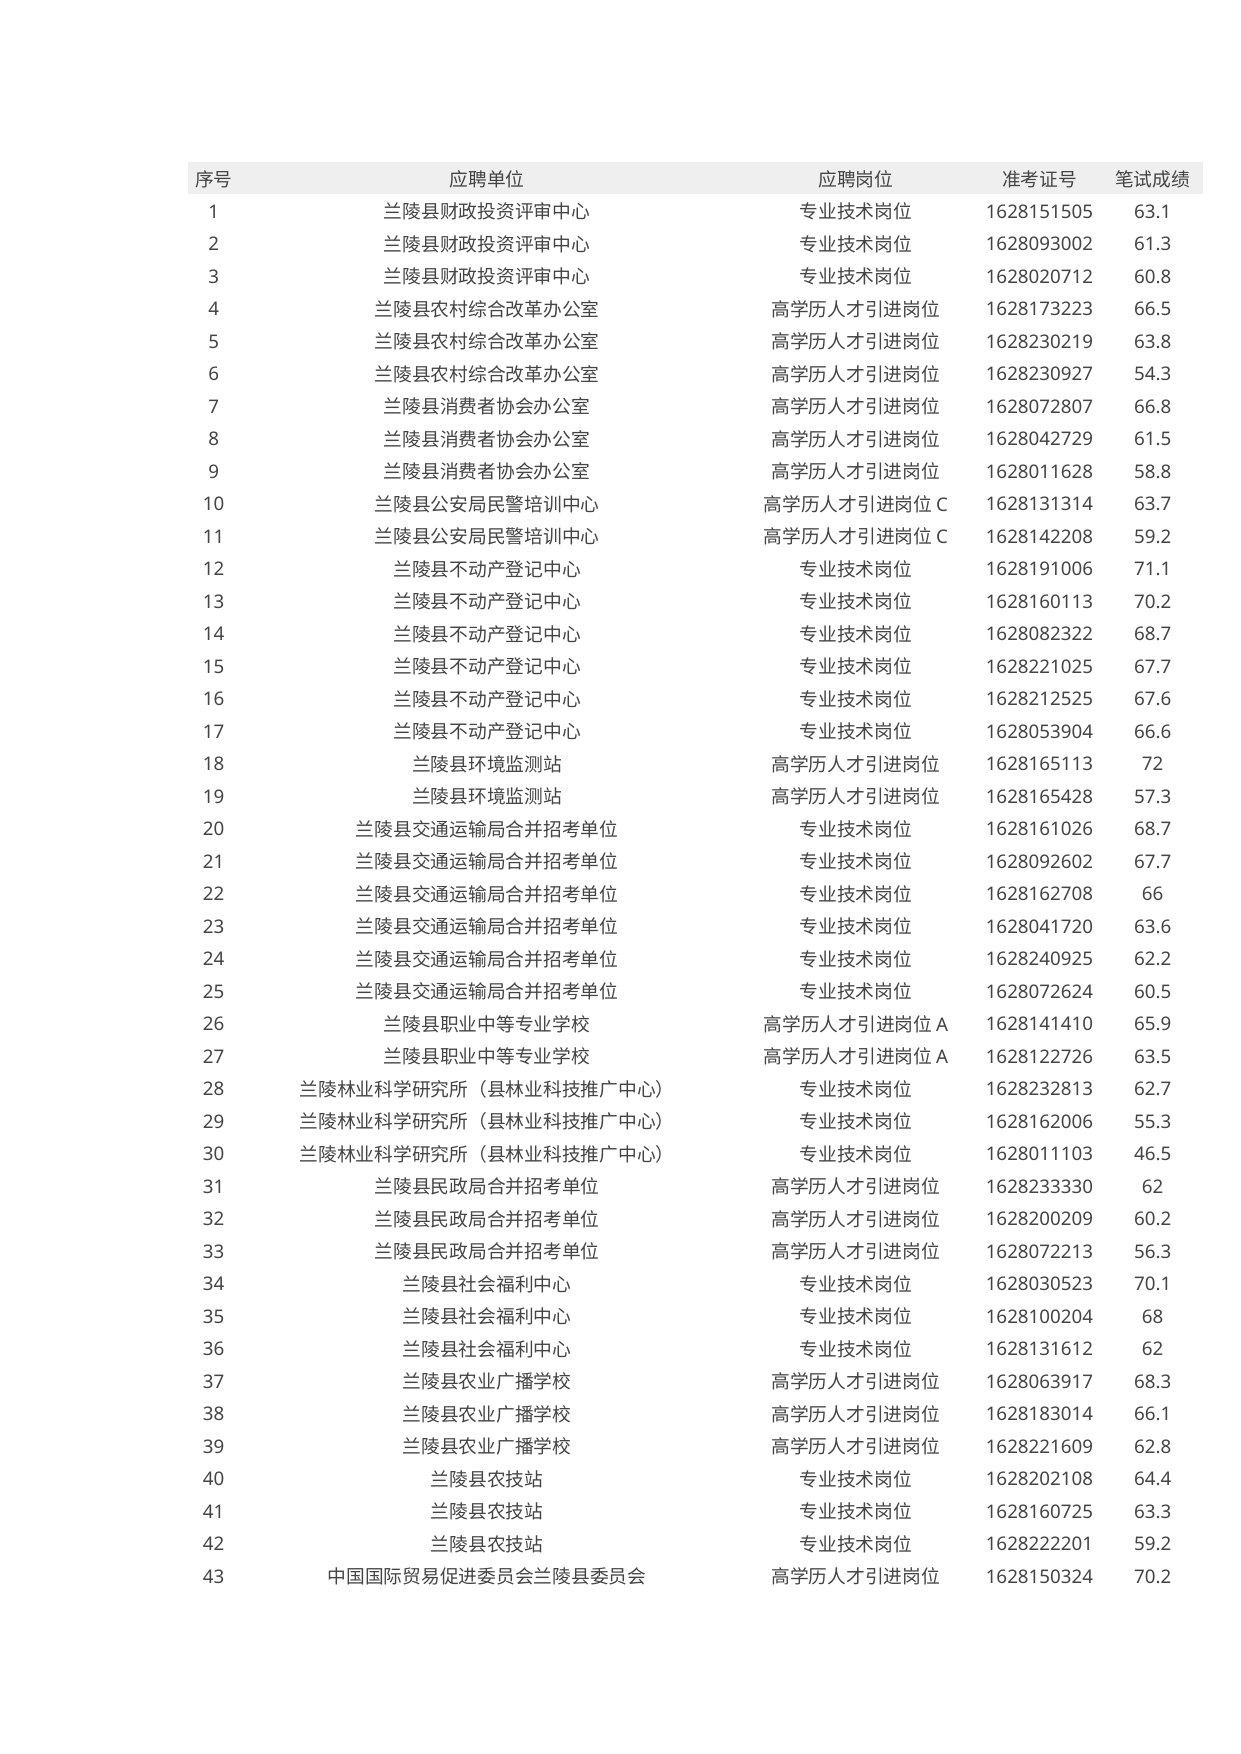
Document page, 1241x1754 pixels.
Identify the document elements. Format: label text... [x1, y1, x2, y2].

table_cell 兰陵县交通运输局合并招考单位 [239, 877, 734, 909]
table_cell 5 [188, 325, 239, 357]
table_cell 1628233330 [977, 1170, 1102, 1202]
table_cell 高学历人才引进岗位 [734, 422, 977, 454]
table_cell 兰陵县交通运输局合并招考单位 [239, 975, 734, 1007]
table_cell 29 [188, 1105, 239, 1137]
table_cell 高学历人才引进岗位 [734, 1560, 977, 1592]
table_cell 60.8 [1102, 260, 1203, 292]
table_cell 1628141410 [977, 1007, 1102, 1039]
table_cell 1628093002 [977, 227, 1102, 259]
table_cell 1628011628 [977, 455, 1102, 487]
table_cell 1628092602 [977, 845, 1102, 877]
table_header 序号 [188, 162, 239, 194]
table_cell 13 [188, 585, 239, 617]
table_cell 1628011103 [977, 1137, 1102, 1169]
table_cell 兰陵县财政投资评审中心 [239, 227, 734, 259]
table_cell 1628200209 [977, 1202, 1102, 1234]
table_cell 兰陵县消费者协会办公室 [239, 390, 734, 422]
table_cell 1628232813 [977, 1072, 1102, 1104]
table_cell 1628072624 [977, 975, 1102, 1007]
table_cell 兰陵县交通运输局合并招考单位 [239, 942, 734, 974]
table_cell 专业技术岗位 [734, 1105, 977, 1137]
table_cell 专业技术岗位 [734, 227, 977, 259]
table_cell 1628212525 [977, 682, 1102, 714]
table_cell 67.7 [1102, 650, 1203, 682]
table_header 应聘单位 [239, 162, 734, 194]
table_cell 67.6 [1102, 682, 1203, 714]
table_cell 9 [188, 455, 239, 487]
table_cell 高学历人才引进岗位 [734, 455, 977, 487]
table_cell 8 [188, 422, 239, 454]
table_header 笔试成绩 [1102, 162, 1203, 194]
table_cell 专业技术岗位 [734, 1495, 977, 1527]
table_cell 高学历人才引进岗位 [734, 1235, 977, 1267]
table_cell 56.3 [1102, 1235, 1203, 1267]
table_cell 兰陵县农村综合改革办公室 [239, 292, 734, 324]
table_cell 66.8 [1102, 390, 1203, 422]
table_cell 70.2 [1102, 585, 1203, 617]
table_cell 21 [188, 845, 239, 877]
table_cell 兰陵县农技站 [239, 1462, 734, 1494]
table_cell 兰陵县民政局合并招考单位 [239, 1202, 734, 1234]
table_cell 兰陵县公安局民警培训中心 [239, 487, 734, 519]
table_cell 1628151505 [977, 195, 1102, 227]
table_cell 1628230219 [977, 325, 1102, 357]
table_cell 1628221609 [977, 1430, 1102, 1462]
table_cell 高学历人才引进岗位 [734, 747, 977, 779]
table_cell 专业技术岗位 [734, 1072, 977, 1104]
table_cell 兰陵县社会福利中心 [239, 1332, 734, 1364]
table_cell 专业技术岗位 [734, 1267, 977, 1299]
table_cell 1628160725 [977, 1495, 1102, 1527]
table_cell 兰陵县不动产登记中心 [239, 650, 734, 682]
table_cell 专业技术岗位 [734, 650, 977, 682]
table_cell 18 [188, 747, 239, 779]
table_cell 60.5 [1102, 975, 1203, 1007]
table_cell 1628202108 [977, 1462, 1102, 1494]
table_cell 62.8 [1102, 1430, 1203, 1462]
table_cell 63.3 [1102, 1495, 1203, 1527]
table_cell 专业技术岗位 [734, 1462, 977, 1494]
table_cell 1628161026 [977, 812, 1102, 844]
table_cell 兰陵县交通运输局合并招考单位 [239, 910, 734, 942]
table_cell 兰陵县不动产登记中心 [239, 585, 734, 617]
table_cell 1628030523 [977, 1267, 1102, 1299]
table_cell 高学历人才引进岗位 [734, 292, 977, 324]
table_cell 兰陵县财政投资评审中心 [239, 260, 734, 292]
table_cell 专业技术岗位 [734, 975, 977, 1007]
table_cell 23 [188, 910, 239, 942]
table_cell 72 [1102, 747, 1203, 779]
table_cell 兰陵县农村综合改革办公室 [239, 357, 734, 389]
table_cell 兰陵县职业中等专业学校 [239, 1007, 734, 1039]
table_header 应聘岗位 [734, 162, 977, 194]
table_cell 40 [188, 1462, 239, 1494]
table_cell 17 [188, 715, 239, 747]
table_cell 70.2 [1102, 1560, 1203, 1592]
table_cell 兰陵县交通运输局合并招考单位 [239, 812, 734, 844]
table_cell 1628150324 [977, 1560, 1102, 1592]
table_cell 67.7 [1102, 845, 1203, 877]
table_cell 高学历人才引进岗位 [734, 780, 977, 812]
table_cell 高学历人才引进岗位C [734, 520, 977, 552]
table_cell 1628122726 [977, 1040, 1102, 1072]
table_cell 中国国际贸易促进委员会兰陵县委员会 [239, 1560, 734, 1592]
table_cell 1628230927 [977, 357, 1102, 389]
table_cell 27 [188, 1040, 239, 1072]
table_cell 兰陵县社会福利中心 [239, 1267, 734, 1299]
table_cell 兰陵林业科学研究所（县林业科技推广中心） [239, 1105, 734, 1137]
table_cell 专业技术岗位 [734, 552, 977, 584]
table_cell 兰陵县不动产登记中心 [239, 617, 734, 649]
table_cell 59.2 [1102, 1527, 1203, 1559]
table_cell 66.1 [1102, 1397, 1203, 1429]
table_cell 专业技术岗位 [734, 910, 977, 942]
table_cell 兰陵县农技站 [239, 1495, 734, 1527]
table_cell 33 [188, 1235, 239, 1267]
table_cell 1628072213 [977, 1235, 1102, 1267]
table_cell 62 [1102, 1170, 1203, 1202]
table_cell 专业技术岗位 [734, 260, 977, 292]
table_cell 1628160113 [977, 585, 1102, 617]
table_cell 1628183014 [977, 1397, 1102, 1429]
table_cell 30 [188, 1137, 239, 1169]
table_cell 63.1 [1102, 195, 1203, 227]
table_cell 68.7 [1102, 812, 1203, 844]
table_cell 39 [188, 1430, 239, 1462]
table_cell 41 [188, 1495, 239, 1527]
table_cell 63.8 [1102, 325, 1203, 357]
table_cell 1628053904 [977, 715, 1102, 747]
table_cell 6 [188, 357, 239, 389]
table_cell 1628100204 [977, 1300, 1102, 1332]
table_cell 兰陵林业科学研究所（县林业科技推广中心） [239, 1137, 734, 1169]
table_cell 71.1 [1102, 552, 1203, 584]
table_cell 1628162708 [977, 877, 1102, 909]
table_cell 高学历人才引进岗位C [734, 487, 977, 519]
table_cell 1628173223 [977, 292, 1102, 324]
table_cell 15 [188, 650, 239, 682]
table_cell 68.3 [1102, 1365, 1203, 1397]
table_cell 1628165428 [977, 780, 1102, 812]
table_cell 34 [188, 1267, 239, 1299]
table_cell 专业技术岗位 [734, 682, 977, 714]
table_cell 20 [188, 812, 239, 844]
table_cell 兰陵县交通运输局合并招考单位 [239, 845, 734, 877]
table_cell 28 [188, 1072, 239, 1104]
table_cell 66.6 [1102, 715, 1203, 747]
table_cell 1628142208 [977, 520, 1102, 552]
table_cell 专业技术岗位 [734, 845, 977, 877]
table_cell 68.7 [1102, 617, 1203, 649]
table_cell 兰陵县财政投资评审中心 [239, 195, 734, 227]
table_cell 高学历人才引进岗位 [734, 357, 977, 389]
table_cell 兰陵县职业中等专业学校 [239, 1040, 734, 1072]
table_cell 22 [188, 877, 239, 909]
table_cell 60.2 [1102, 1202, 1203, 1234]
table_cell 3 [188, 260, 239, 292]
table_cell 62.2 [1102, 942, 1203, 974]
table_cell 66.5 [1102, 292, 1203, 324]
table_cell 61.3 [1102, 227, 1203, 259]
table_cell 62 [1102, 1332, 1203, 1364]
table_cell 1628042729 [977, 422, 1102, 454]
table_cell 64.4 [1102, 1462, 1203, 1494]
table_cell 66 [1102, 877, 1203, 909]
table_cell 兰陵县公安局民警培训中心 [239, 520, 734, 552]
table_cell 1628082322 [977, 617, 1102, 649]
table_cell 专业技术岗位 [734, 585, 977, 617]
table_cell 兰陵县消费者协会办公室 [239, 422, 734, 454]
table_cell 11 [188, 520, 239, 552]
table_cell 兰陵县民政局合并招考单位 [239, 1170, 734, 1202]
table_cell 兰陵县环境监测站 [239, 780, 734, 812]
table_cell 1628222201 [977, 1527, 1102, 1559]
table_cell 兰陵县农业广播学校 [239, 1365, 734, 1397]
table_cell 35 [188, 1300, 239, 1332]
table_cell 1628240925 [977, 942, 1102, 974]
table_cell 专业技术岗位 [734, 1332, 977, 1364]
table_cell 兰陵县环境监测站 [239, 747, 734, 779]
table_cell 高学历人才引进岗位 [734, 1170, 977, 1202]
table_cell 25 [188, 975, 239, 1007]
table_cell 1628072807 [977, 390, 1102, 422]
table_cell 兰陵县不动产登记中心 [239, 552, 734, 584]
table_cell 兰陵林业科学研究所（县林业科技推广中心） [239, 1072, 734, 1104]
table_cell 54.3 [1102, 357, 1203, 389]
table_cell 高学历人才引进岗位A [734, 1040, 977, 1072]
table_cell 高学历人才引进岗位 [734, 1430, 977, 1462]
table_cell 兰陵县农业广播学校 [239, 1430, 734, 1462]
table_cell 55.3 [1102, 1105, 1203, 1137]
table_cell 1628020712 [977, 260, 1102, 292]
table_cell 42 [188, 1527, 239, 1559]
table_cell 1628191006 [977, 552, 1102, 584]
table_cell 兰陵县农村综合改革办公室 [239, 325, 734, 357]
table_cell 兰陵县农业广播学校 [239, 1397, 734, 1429]
table_cell 1628162006 [977, 1105, 1102, 1137]
table_cell 专业技术岗位 [734, 812, 977, 844]
table_cell 61.5 [1102, 422, 1203, 454]
table_cell 63.7 [1102, 487, 1203, 519]
table_cell 63.6 [1102, 910, 1203, 942]
table_cell 高学历人才引进岗位 [734, 390, 977, 422]
table_cell 65.9 [1102, 1007, 1203, 1039]
table_cell 兰陵县民政局合并招考单位 [239, 1235, 734, 1267]
table_cell 兰陵县农技站 [239, 1527, 734, 1559]
table_cell 1628165113 [977, 747, 1102, 779]
table_cell 1628041720 [977, 910, 1102, 942]
table_cell 4 [188, 292, 239, 324]
table_cell 1628063917 [977, 1365, 1102, 1397]
table_cell 2 [188, 227, 239, 259]
table_cell 专业技术岗位 [734, 1527, 977, 1559]
table_cell 31 [188, 1170, 239, 1202]
table_cell 兰陵县消费者协会办公室 [239, 455, 734, 487]
table_cell 兰陵县不动产登记中心 [239, 715, 734, 747]
table_cell 19 [188, 780, 239, 812]
table_cell 43 [188, 1560, 239, 1592]
table_cell 专业技术岗位 [734, 1300, 977, 1332]
table_cell 70.1 [1102, 1267, 1203, 1299]
table_cell 兰陵县不动产登记中心 [239, 682, 734, 714]
table_cell 68 [1102, 1300, 1203, 1332]
table_cell 12 [188, 552, 239, 584]
table_cell 专业技术岗位 [734, 617, 977, 649]
table_cell 专业技术岗位 [734, 1137, 977, 1169]
table_cell 57.3 [1102, 780, 1203, 812]
table_cell 专业技术岗位 [734, 942, 977, 974]
table_cell 专业技术岗位 [734, 195, 977, 227]
table_cell 63.5 [1102, 1040, 1203, 1072]
table_cell 1 [188, 195, 239, 227]
table_cell 26 [188, 1007, 239, 1039]
table_cell 高学历人才引进岗位 [734, 1202, 977, 1234]
table_cell 24 [188, 942, 239, 974]
table_cell 1628131314 [977, 487, 1102, 519]
table_cell 58.8 [1102, 455, 1203, 487]
table_cell 10 [188, 487, 239, 519]
table_cell 1628131612 [977, 1332, 1102, 1364]
table_cell 16 [188, 682, 239, 714]
table_cell 兰陵县社会福利中心 [239, 1300, 734, 1332]
table_cell 专业技术岗位 [734, 877, 977, 909]
table_cell 32 [188, 1202, 239, 1234]
table_cell 59.2 [1102, 520, 1203, 552]
table_cell 37 [188, 1365, 239, 1397]
table_header 准考证号 [977, 162, 1102, 194]
table_cell 36 [188, 1332, 239, 1364]
table_cell 高学历人才引进岗位 [734, 1365, 977, 1397]
table_cell 高学历人才引进岗位 [734, 325, 977, 357]
table_cell 46.5 [1102, 1137, 1203, 1169]
table_cell 高学历人才引进岗位A [734, 1007, 977, 1039]
table_cell 62.7 [1102, 1072, 1203, 1104]
table_cell 高学历人才引进岗位 [734, 1397, 977, 1429]
table_cell 专业技术岗位 [734, 715, 977, 747]
table_cell 1628221025 [977, 650, 1102, 682]
table_cell 38 [188, 1397, 239, 1429]
table_cell 7 [188, 390, 239, 422]
table_cell 14 [188, 617, 239, 649]
